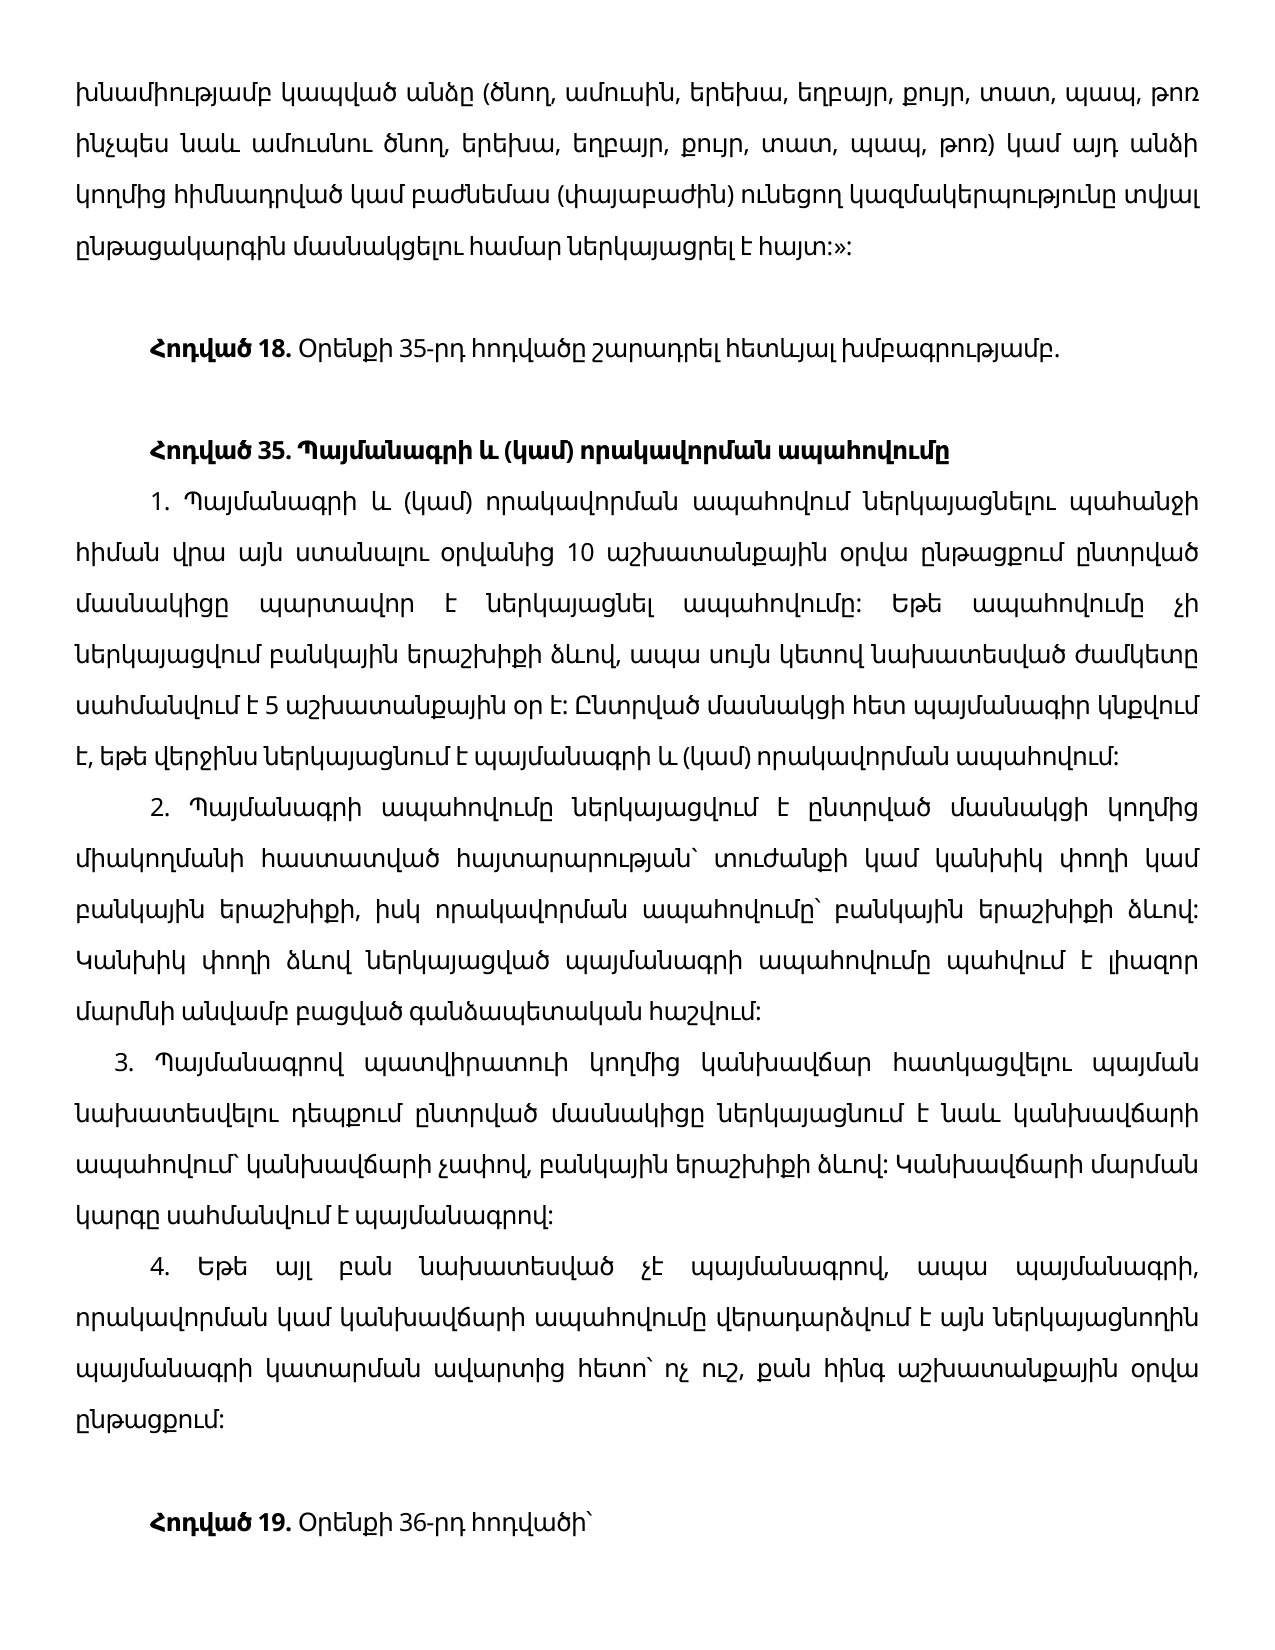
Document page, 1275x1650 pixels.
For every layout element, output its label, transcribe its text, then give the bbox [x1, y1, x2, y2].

text 1. Պայմանագրի և (կամ) որակավորման ապահովում ներկայացնելու պահանջի հիման վրա այն ստանալու օրվանից 10 աշխատանքային օրվա ընթացքում ընտրված մասնակիցը պարտավոր է ներկայացնել ապահովումը: Եթե ապահովումը չի ներկայացվում բանկային երաշխիքի ձևով, ապա սույն կետով նախատեսված ժամկետը սահմանվում է 5 աշխատանքային օր է: Ընտրված մասնակցի հետ պայմանագիր կնքվում է, եթե վերջինս ներկայացնում է պայմանագրի և (կամ) որակավորման ապահովում: [75, 483, 1200, 773]
text Հոդված 19. Օրենքի 36-րդ հոդվածի՝ [75, 1504, 1200, 1538]
text Հոդված 35. Պայմանագրի և (կամ) որակավորման ապահովումը [75, 432, 1200, 466]
text 4. Եթե այլ բան նախատեսված չէ պայմանագրով, ապա պայմանագրի, որակավորման կամ կանխավճարի ապահովումը վերադարձվում է այն ներկայացնողին պայմանագրի կատարման ավարտից հետո՝ ոչ ուշ, քան հինգ աշխատանքային օրվա ընթացքում: [75, 1249, 1200, 1436]
text 3. Պայմանագրով պատվիրատուի կողմից կանխավճար հատկացվելու պայման նախատեսվելու դեպքում ընտրված մասնակիցը ներկայացնում է նաև կանխավճարի ապահովում` կանխավճարի չափով, բանկային երաշխիքի ձևով: Կանխավճարի մարման կարգը սահմանվում է պայմանագրով: [75, 1045, 1200, 1232]
text 2. Պայմանագրի ապահովումը ներկայացվում է ընտրված մասնակցի կողմից միակողմանի հաստատված հայտարարության` տուժանքի կամ կանխիկ փողի կամ բանկային երաշխիքի, իսկ որակավորման ապահովումը՝ բանկային երաշխիքի ձևով: Կանխիկ փողի ձևով ներկայացված պայմանագրի ապահովումը պահվում է լիազոր մարմնի անվամբ բացված գանձապետական հաշվում: [75, 789, 1200, 1028]
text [75, 75, 1200, 262]
text Հոդված 18. Օրենքի 35-րդ հոդվածը շարադրել հետևյալ խմբագրությամբ. [75, 330, 1200, 364]
